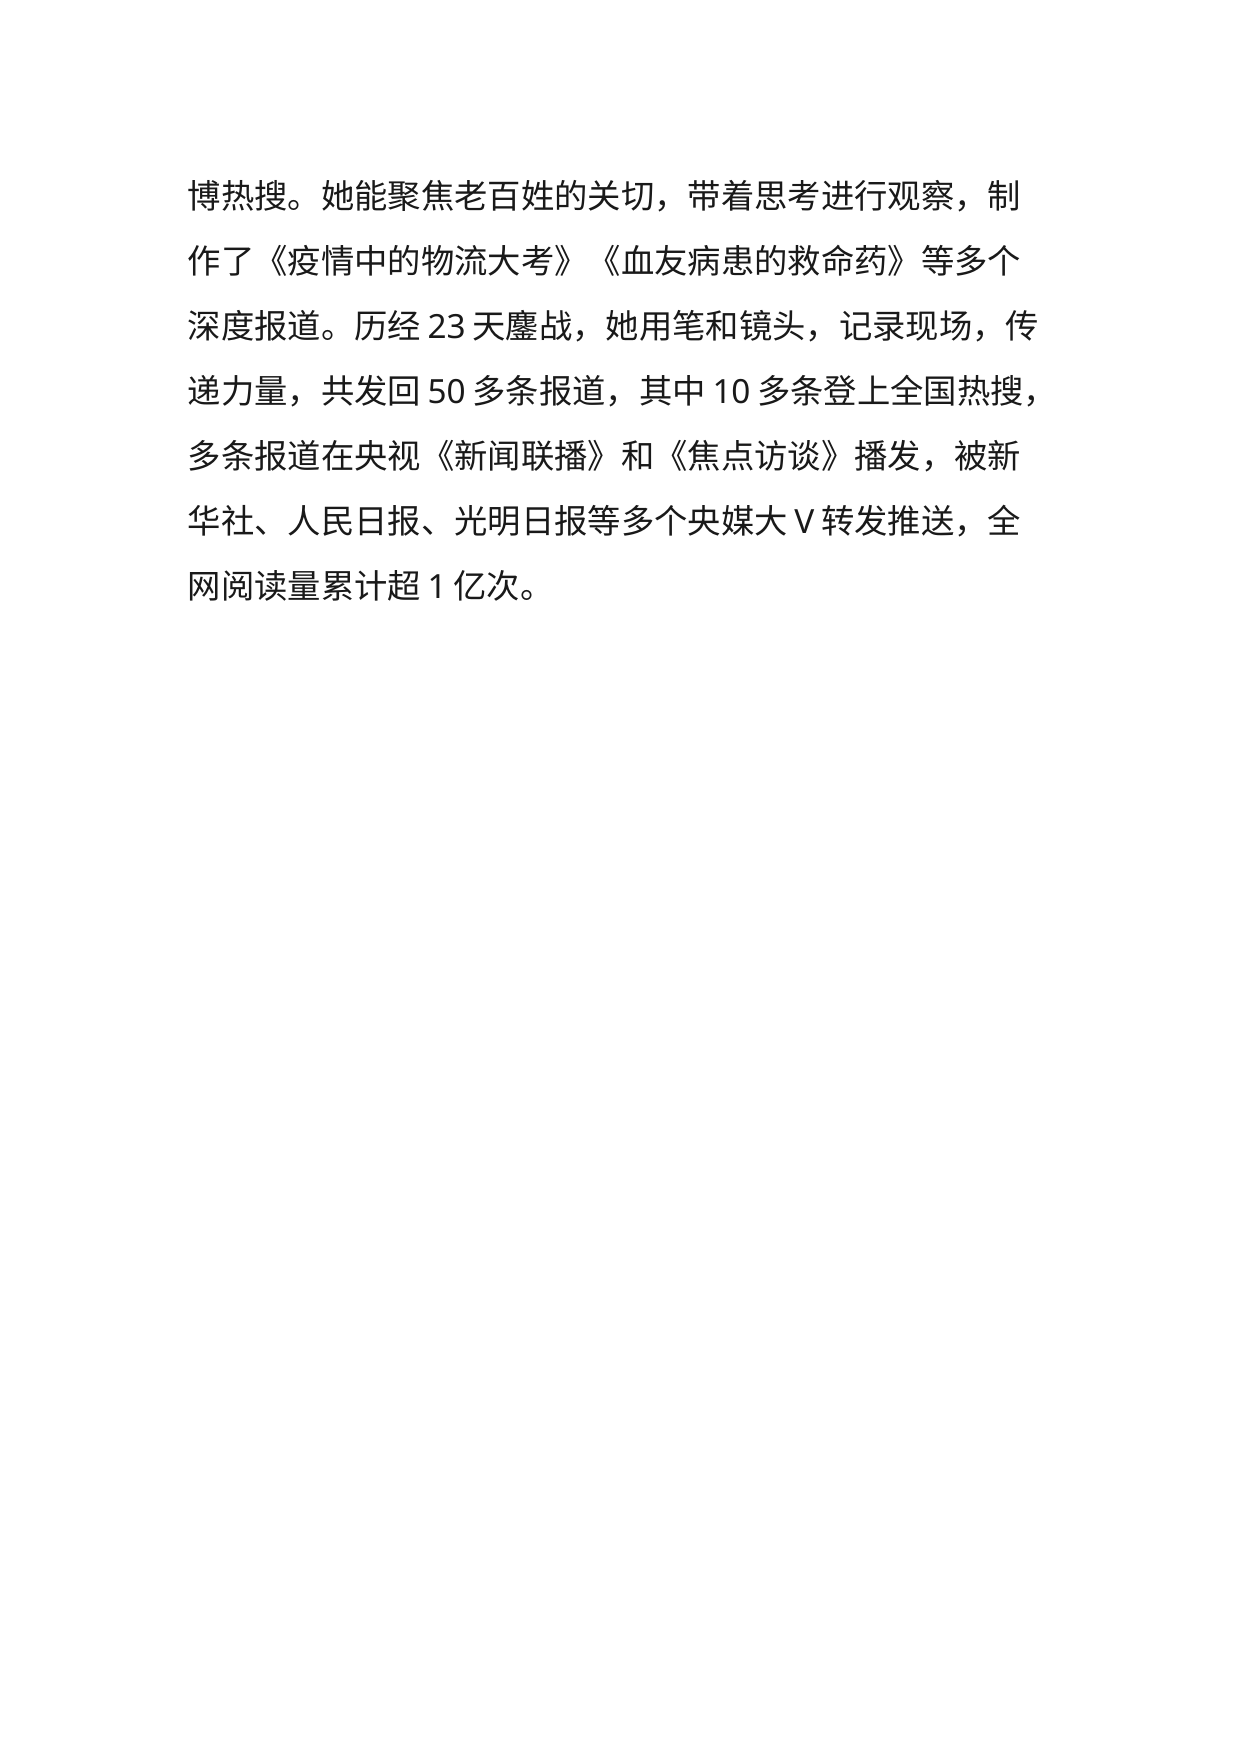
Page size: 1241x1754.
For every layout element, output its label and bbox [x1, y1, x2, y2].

text [187, 162, 1053, 617]
